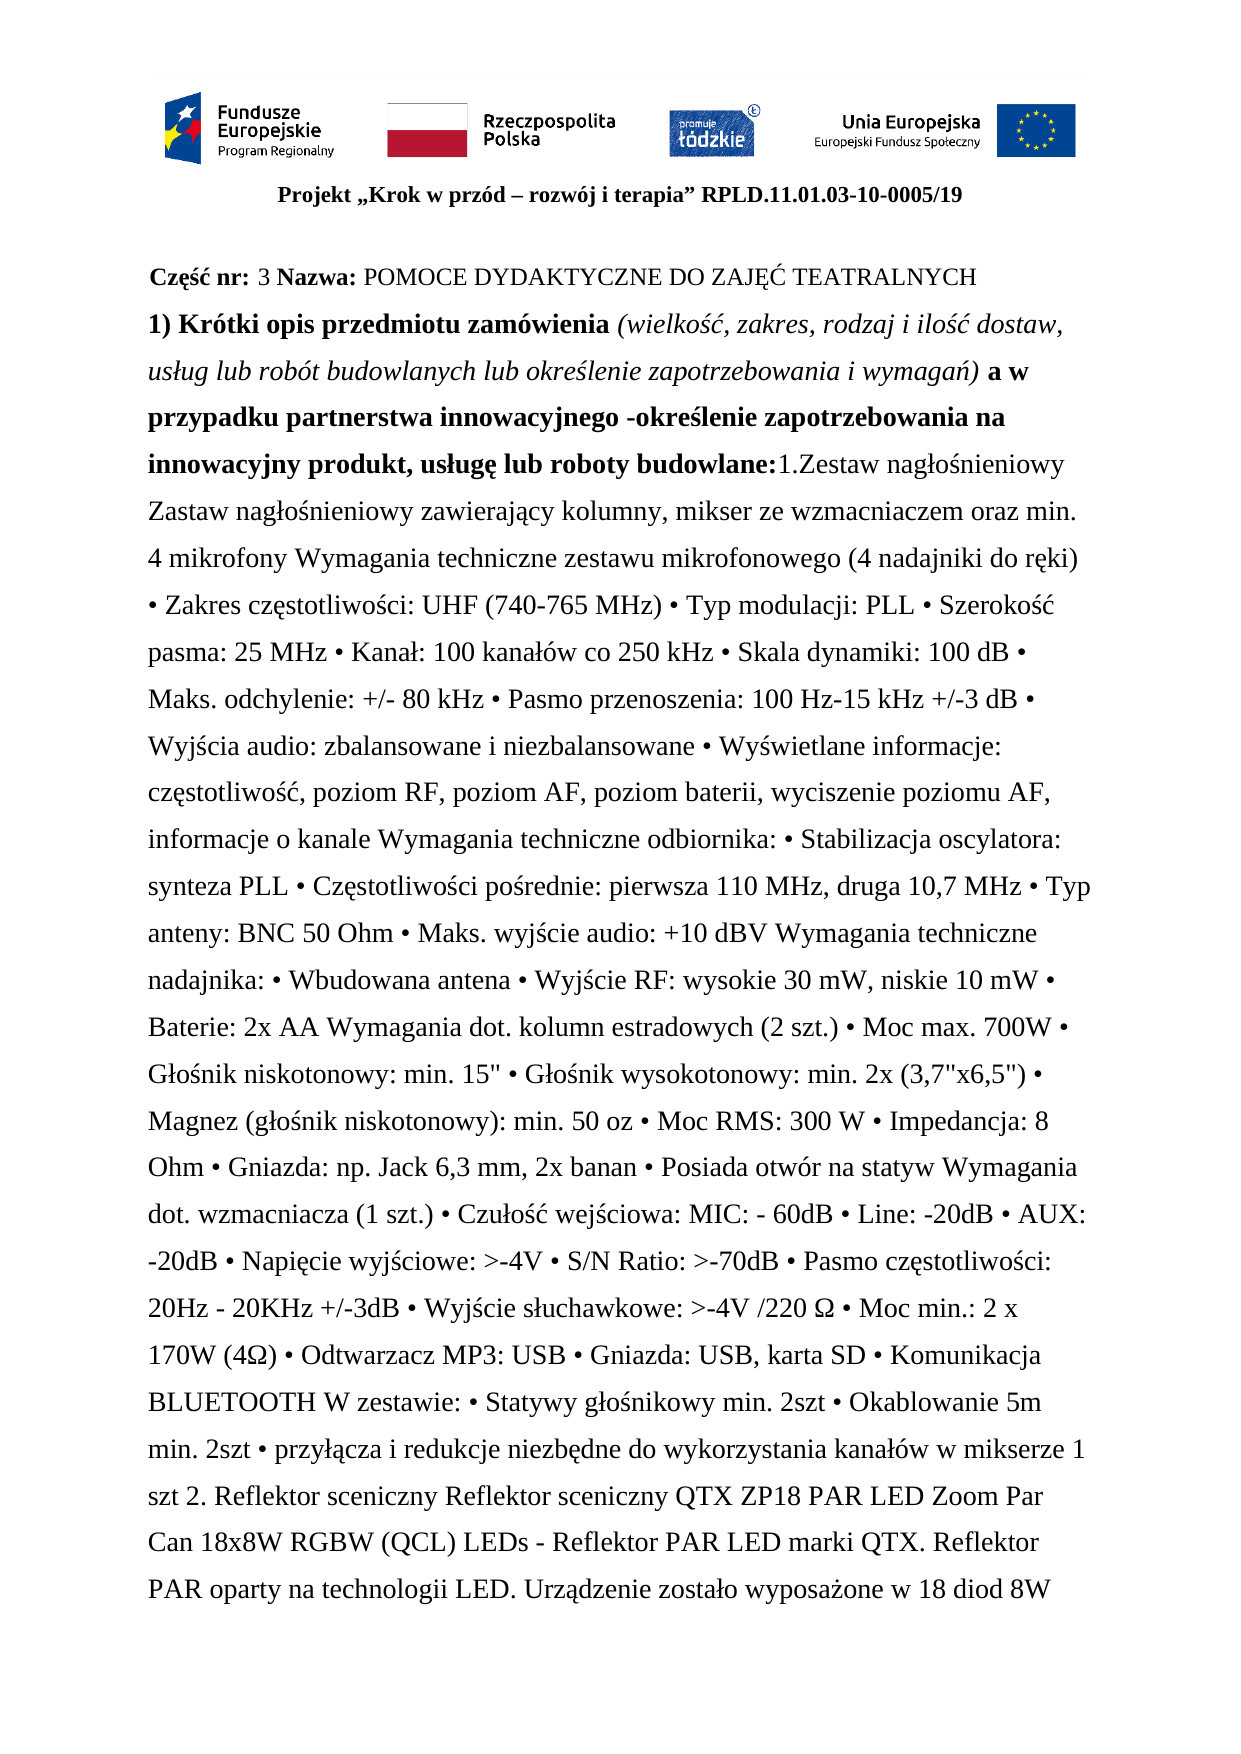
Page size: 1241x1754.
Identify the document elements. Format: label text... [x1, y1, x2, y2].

table_header Nazwa: [275, 260, 362, 292]
table_header POMOCE DYDAKTYCZNE DO ZAJĘĆ TEATRALNYCH [362, 260, 983, 292]
table_header 3 [256, 260, 275, 292]
table_header Część nr: [148, 260, 256, 292]
picture [147, 73, 1093, 182]
